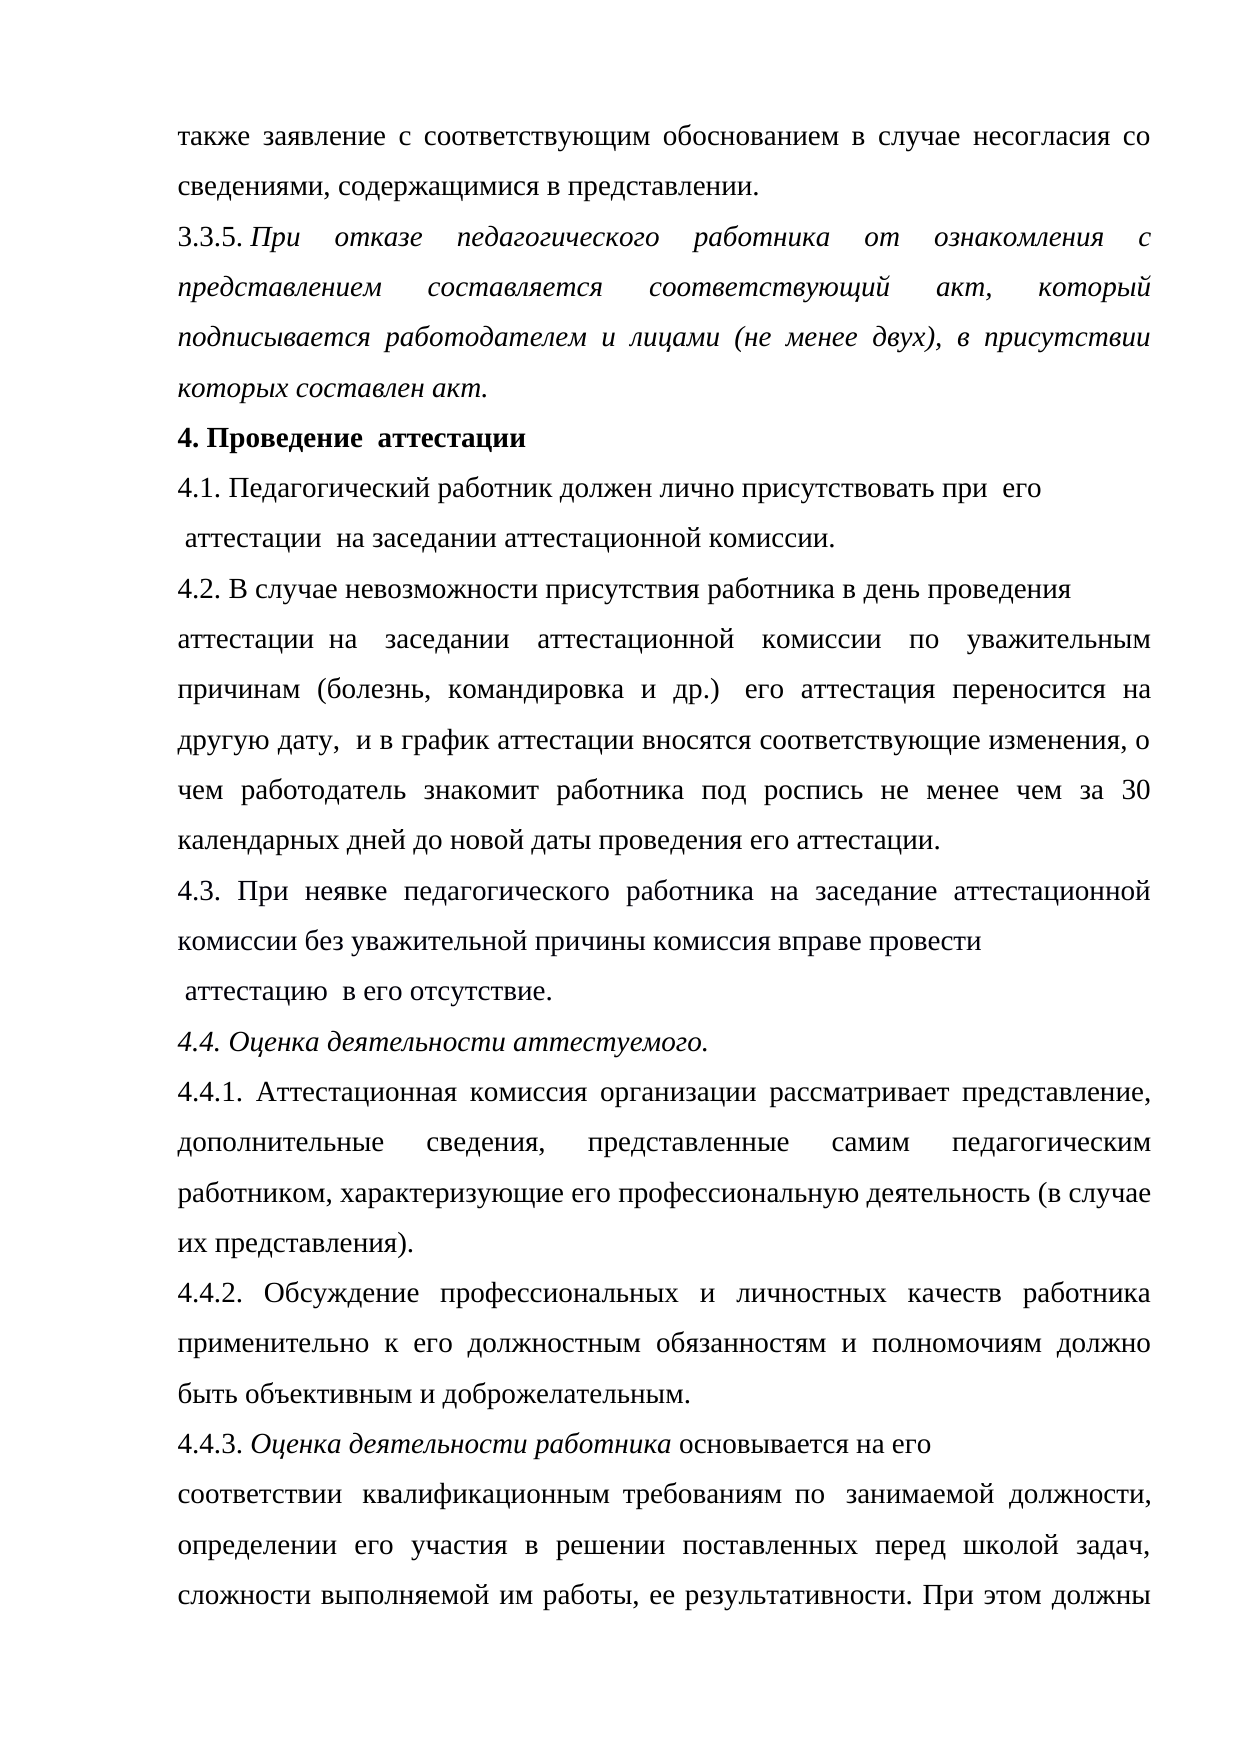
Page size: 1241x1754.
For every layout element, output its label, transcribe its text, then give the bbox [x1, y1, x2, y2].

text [177, 1477, 1152, 1611]
text 4. Проведение аттестации [177, 420, 1152, 453]
text аттестации на заседании аттестационной комиссии по уважительным причинам (болезнь, командировка и др.) его аттестация переносится на другую дату, и в график аттестации вносятся соответствующие изменения, о чем работодатель знакомит работника под роспись не менее чем за 30 календарных дней до новой даты проведения его аттестации. [177, 621, 1152, 856]
text 4.3. При неявке педагогического работника на заседание аттестационной комиссии без уважительной причины комиссия вправе провести [177, 873, 1152, 957]
text 3.3.5. При отказе педагогического работника от ознакомления с представлением составляется соответствующий акт, который подписывается работодателем и лицами (не менее двух), в присутствии которых составлен акт. [177, 219, 1152, 403]
text 4.4.1. Аттестационная комиссия организации рассматривает представление, дополнительные сведения, представленные самим педагогическим работником, характеризующие его профессиональную деятельность (в случае их представления). [177, 1074, 1152, 1258]
text аттестацию в его отсутствие. [177, 973, 1152, 1007]
text 4.4.2. Обсуждение профессиональных и личностных качеств работника применительно к его должностным обязанностям и полномочиям должно быть объективным и доброжелательным. [177, 1275, 1152, 1409]
text 4.4. Оценка деятельности аттестуемого. [177, 1024, 1152, 1057]
text 4.1. Педагогический работник должен лично присутствовать при его [177, 470, 1152, 504]
text 4.4.3. Оценка деятельности работника основывается на его [177, 1426, 1152, 1460]
text 4.2. В случае невозможности присутствия работника в день проведения [177, 571, 1152, 604]
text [177, 118, 1152, 202]
text аттестации на заседании аттестационной комиссии. [177, 521, 1152, 554]
